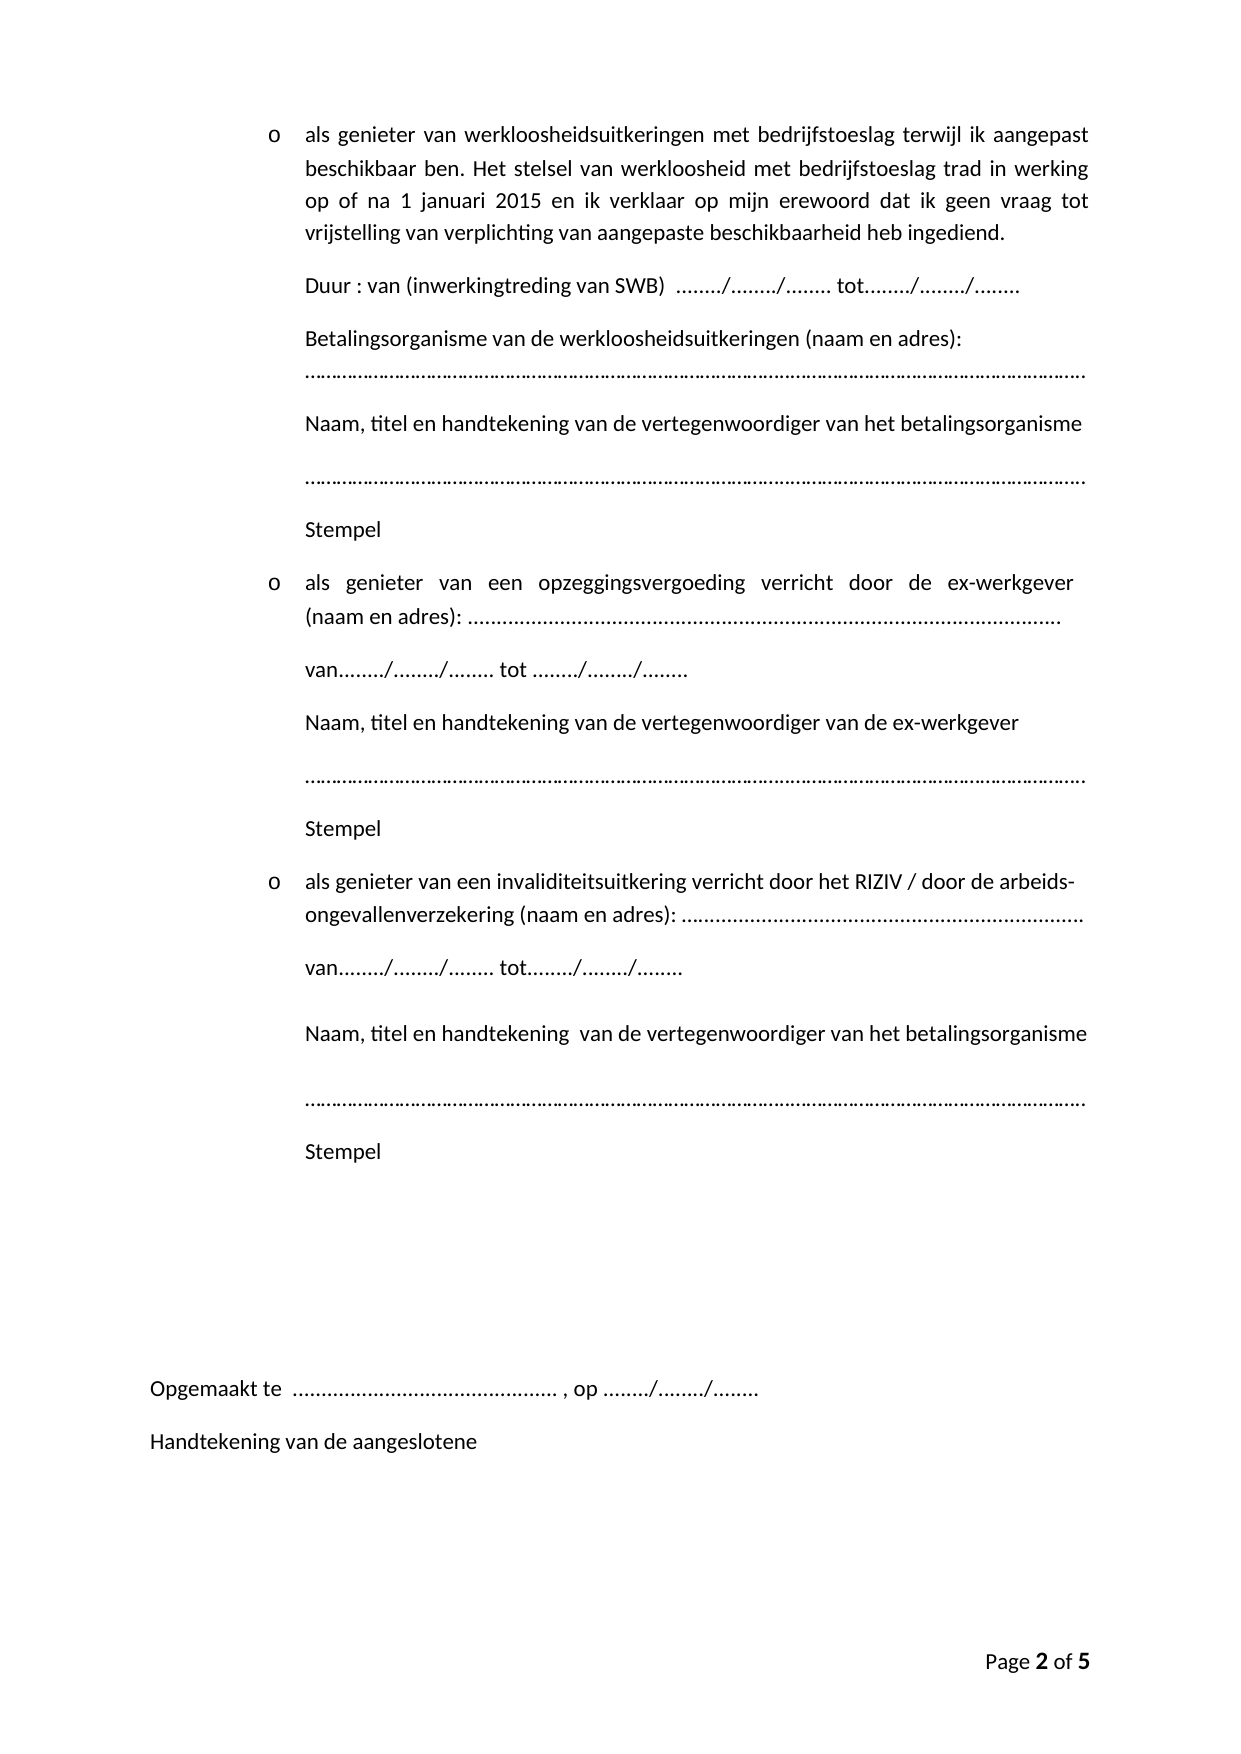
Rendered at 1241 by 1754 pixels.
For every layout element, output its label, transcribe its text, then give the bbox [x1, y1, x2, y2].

text Naam, titel en handtekening van de vertegenwoordiger van het betalingsorganisme [305, 1019, 1090, 1047]
text Betalingsorganisme van de werkloosheidsuitkeringen (naam en adres): ………………………………………………………………………………..……………………………………………….. [305, 324, 1090, 384]
text van......../......../........ tot......../......../........ [305, 953, 1090, 981]
list als genieter van een invaliditeitsuitkering verricht door het RIZIV / door de arbeids-ongevallenverzekering (naam en adres): …................................................................... [267, 867, 1090, 928]
text Naam, titel en handtekening van de vertegenwoordiger van het betalingsorganisme [305, 409, 1090, 437]
text Duur : van (inwerkingtreding van SWB) ......../......../........ tot......../......../........ [305, 271, 1090, 299]
text van......../......../........ tot ......../......../........ [305, 655, 1090, 683]
text Opgemaakt te .............................................. , op ......../......../........ [150, 1374, 1090, 1402]
text Stempel [305, 1137, 1090, 1165]
text ………………………………………………………………………………..……………………………………………….. [305, 462, 1090, 491]
list als genieter van werkloosheidsuitkeringen met bedrijfstoeslag terwijl ik aangepast beschikbaar ben. Het stelsel van werkloosheid met bedrijfstoeslag trad in werking op of na 1 januari 2015 en ik verklaar op mijn erewoord dat ik geen vraag tot vrijstelling van verplichting van aangepaste beschikbaarheid heb ingediend. [267, 121, 1090, 246]
text ………………………………………………………………………………..……………………………………………….. [305, 761, 1090, 789]
text Naam, titel en handtekening van de vertegenwoordiger van de ex-werkgever [305, 708, 1090, 736]
text Stempel [305, 814, 1090, 842]
text Stempel [305, 516, 1090, 543]
text ………………………………………………………………………………..……………………………………………….. [305, 1084, 1090, 1112]
list als genieter van een opzeggingsvergoeding verricht door de ex-werkgever (naam en adres): ....................................................................................................... [267, 568, 1090, 630]
text Handtekening van de aangeslotene [150, 1427, 1090, 1456]
